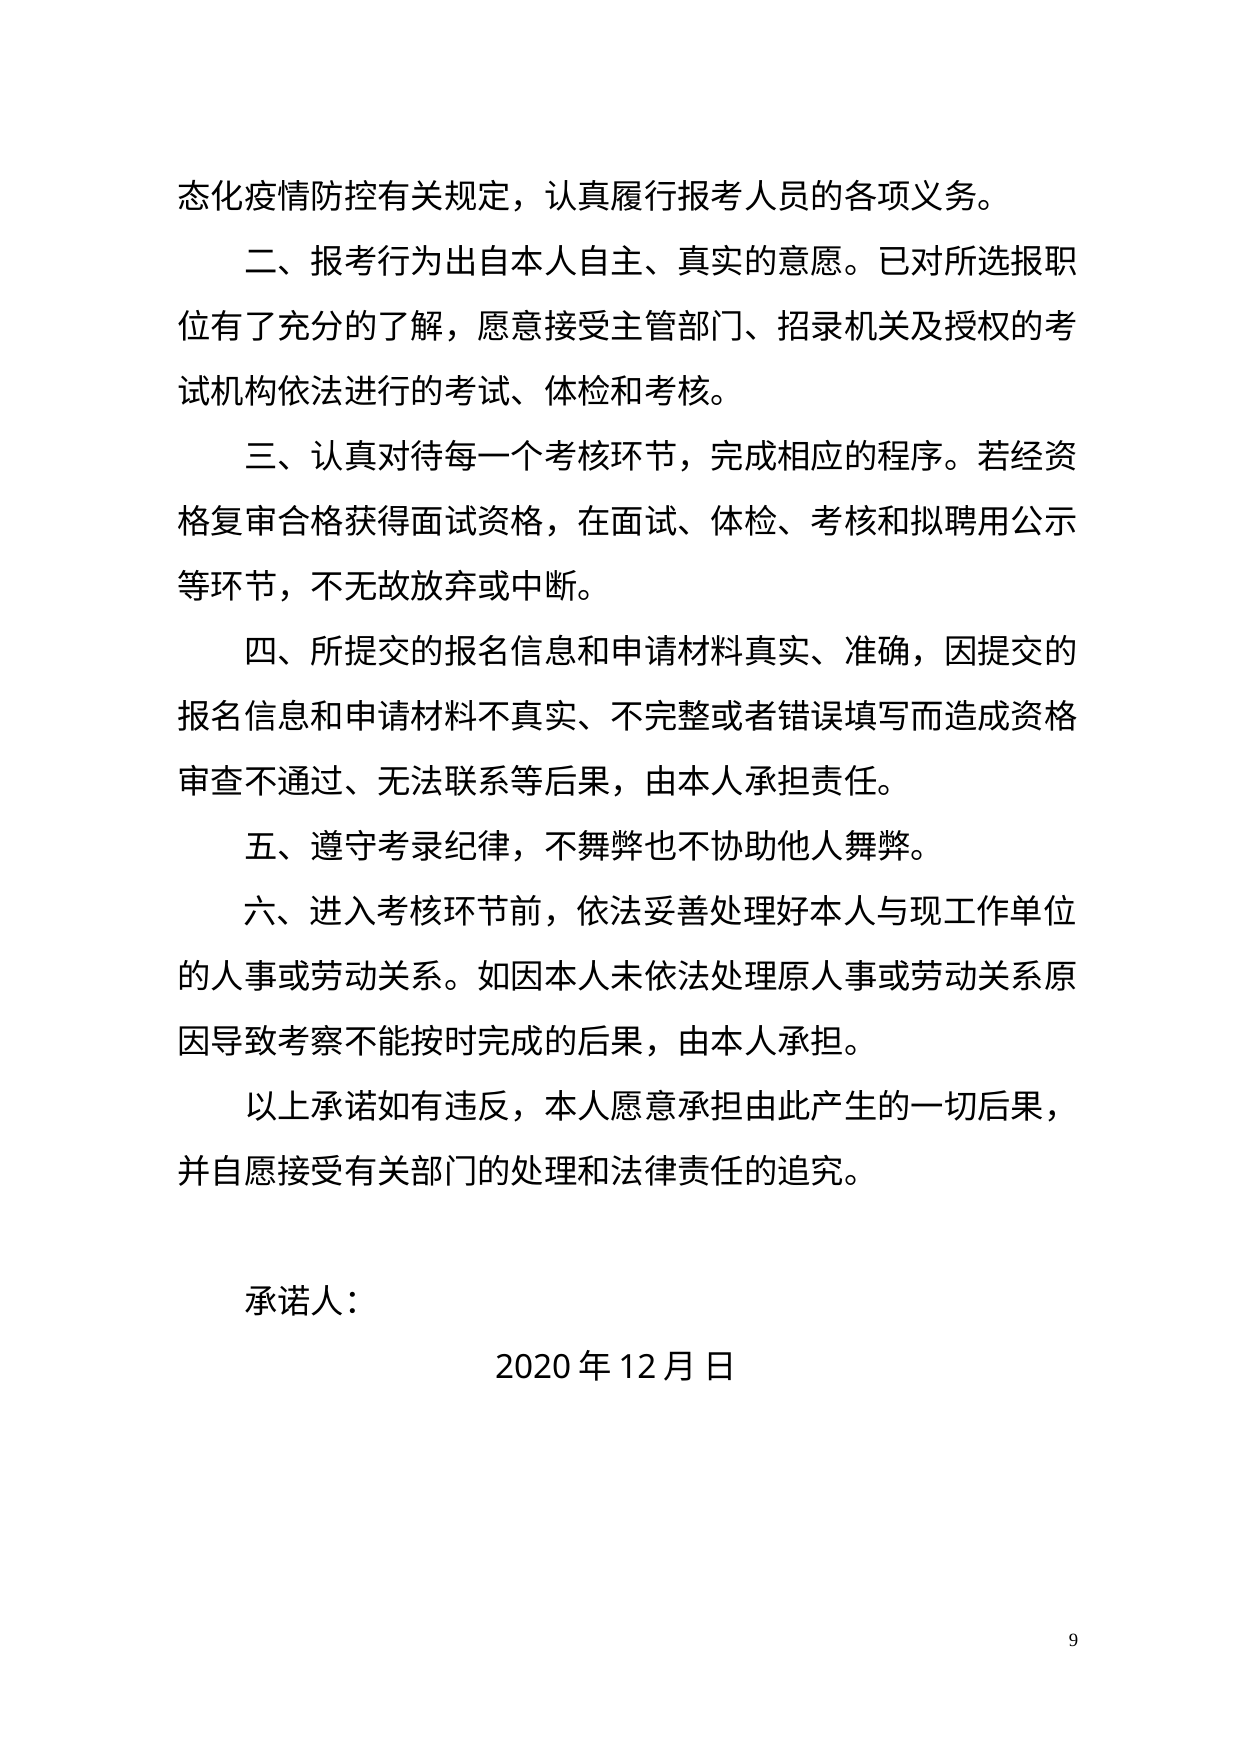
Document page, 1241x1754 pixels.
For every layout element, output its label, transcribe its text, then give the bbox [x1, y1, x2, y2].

text 四、所提交的报名信息和申请材料真实、准确，因提交的报名信息和申请材料不真实、不完整或者错误填写而造成资格审查不通过、无法联系等后果，由本人承担责任。 [177, 738, 1078, 812]
text 2020年12月 日 [177, 1332, 1078, 1397]
text 六、进入考核环节前，依法妥善处理好本人与现工作单位的人事或劳动关系。如因本人未依法处理原人事或劳动关系原因导致考察不能按时完成的后果，由本人承担。 [177, 877, 1078, 1072]
text 三、认真对待每一个考核环节，完成相应的程序。若经资格复审合格获得面试资格，在面试、体检、考核和拟聘用公示等环节，不无故放弃或中断。 [177, 422, 1078, 617]
text 四、所提交的报名信息和申请材料真实、准确，因提交的报名信息和申请材料不真实、不完整或者错误填写而造成资格审查不通过、无法联系等后果，由本人承担责任。 [177, 617, 1078, 690]
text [177, 162, 1078, 227]
text 承诺人： [177, 1267, 1078, 1332]
text 以上承诺如有违反，本人愿意承担由此产生的一切后果，并自愿接受有关部门的处理和法律责任的追究。 [177, 1072, 1078, 1202]
text 二、报考行为出自本人自主、真实的意愿。已对所选报职位有了充分的了解，愿意接受主管部门、招录机关及授权的考试机构依法进行的考试、体检和考核。 [177, 227, 1078, 422]
text 五、遵守考录纪律，不舞弊也不协助他人舞弊。 [177, 812, 1078, 877]
